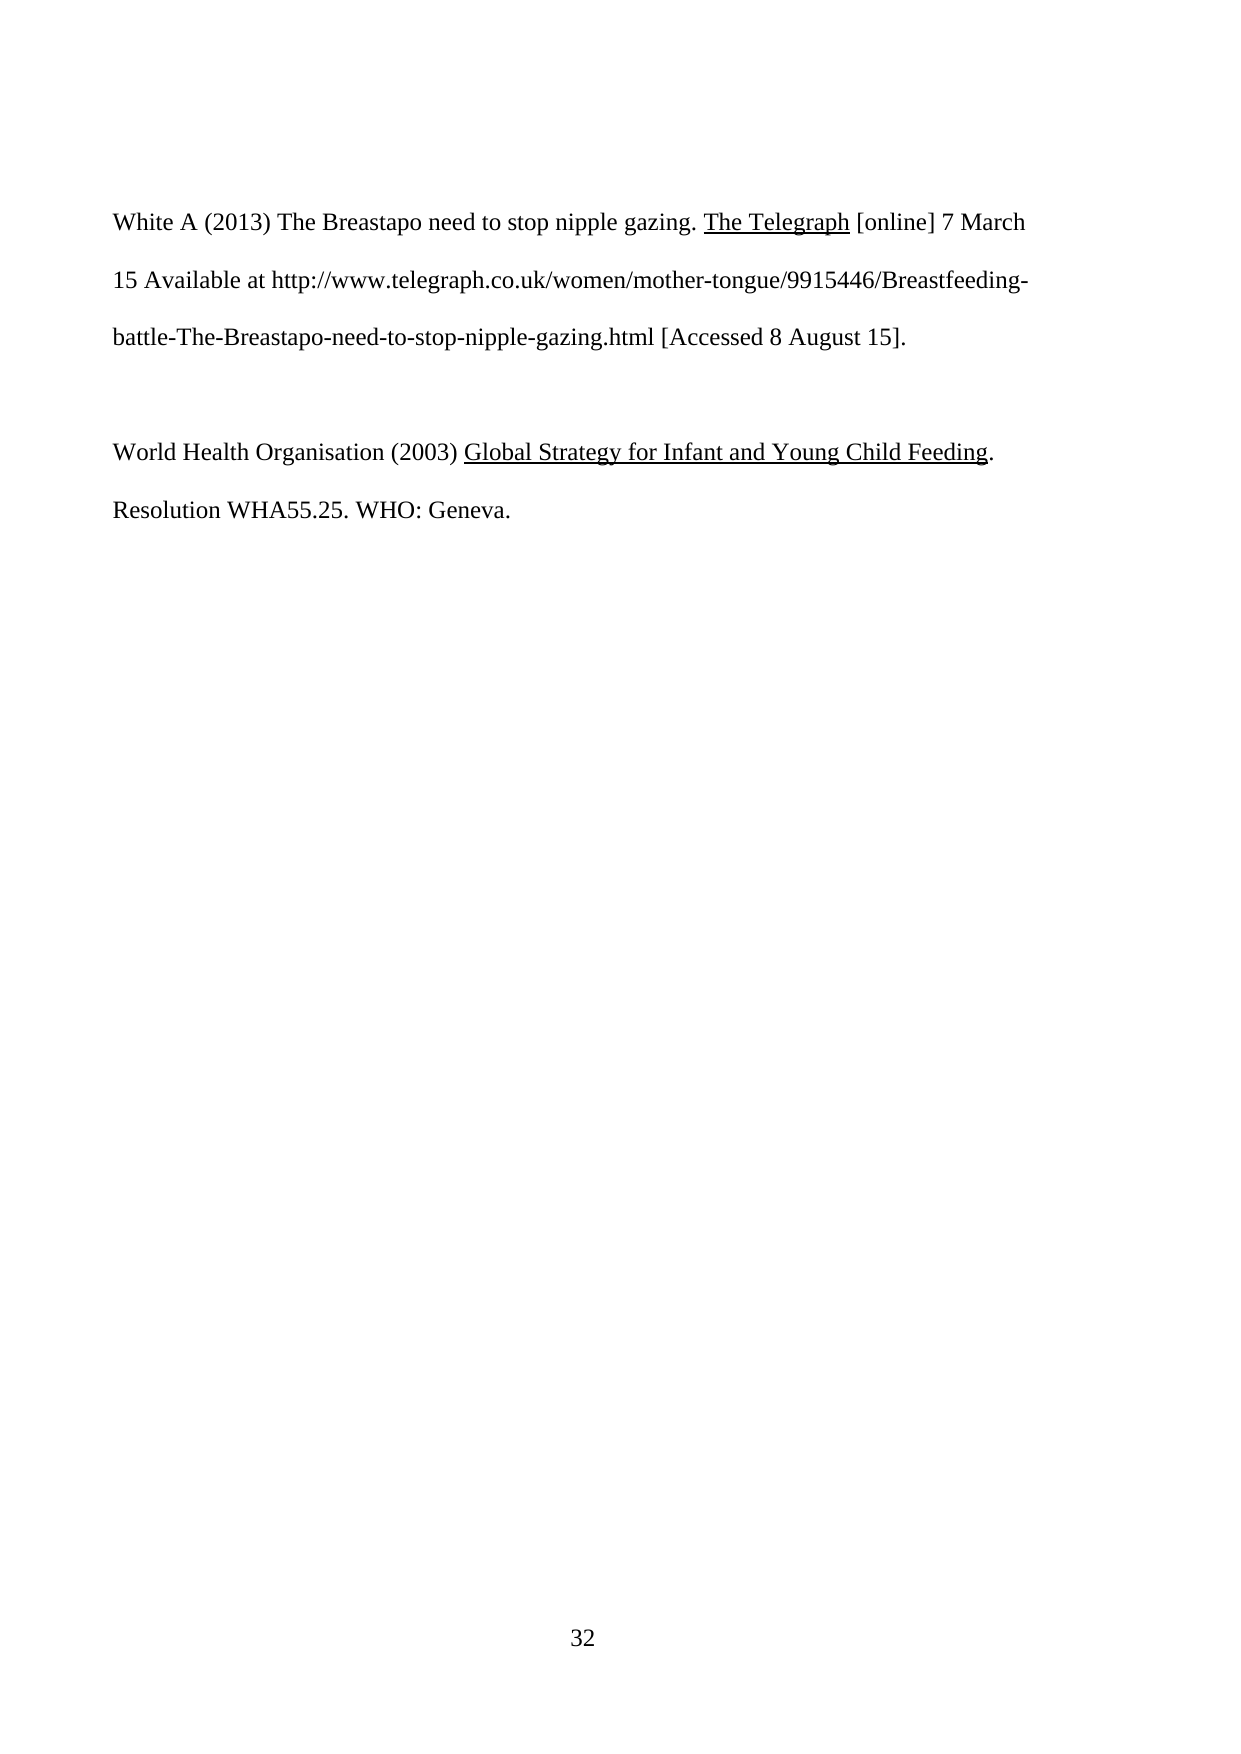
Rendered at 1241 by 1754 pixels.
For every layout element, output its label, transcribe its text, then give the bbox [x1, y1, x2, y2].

text World Health Organisation (2003) Global Strategy for Infant and Young Child Feeding. Resolution WHA55.25. WHO: Geneva. [112, 437, 1053, 524]
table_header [101, 150, 1064, 437]
